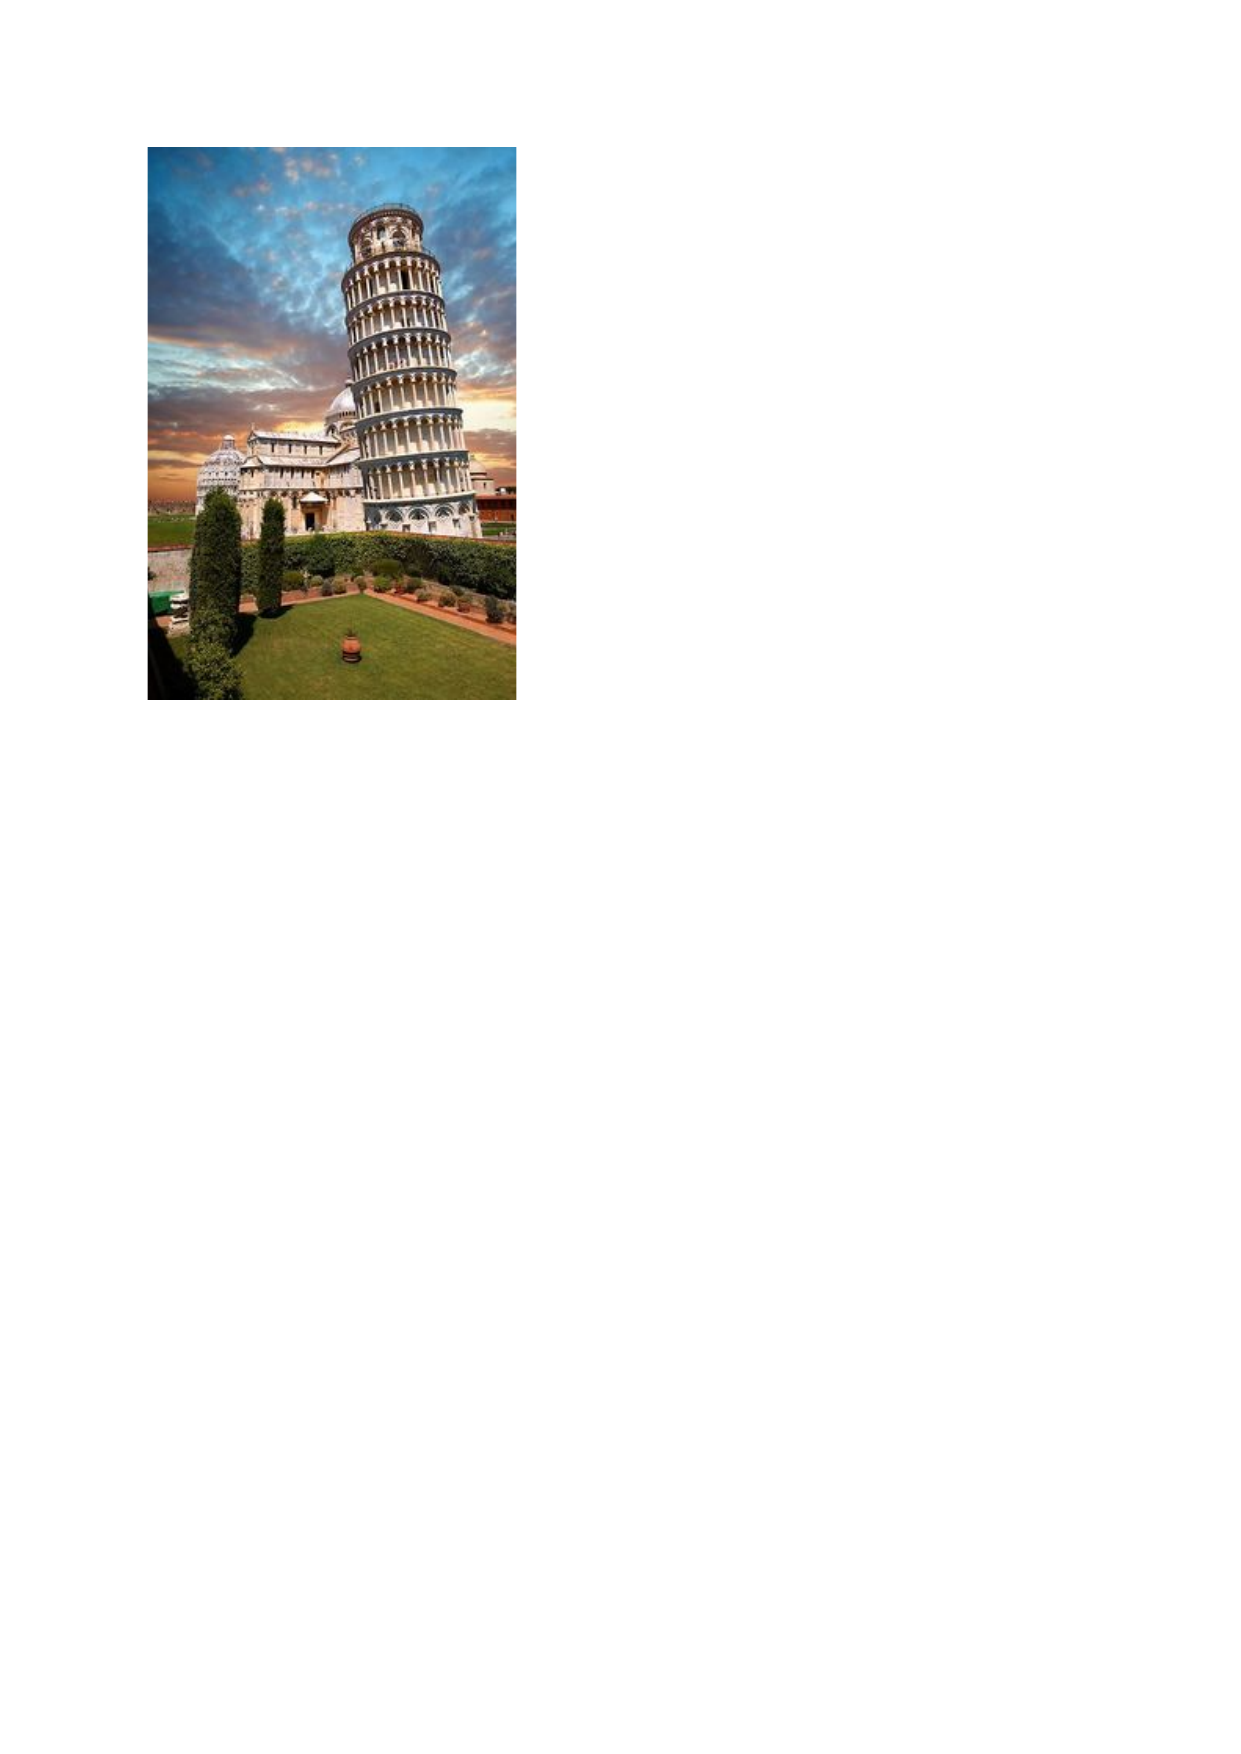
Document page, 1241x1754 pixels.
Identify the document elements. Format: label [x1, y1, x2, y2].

picture [147, 147, 517, 700]
